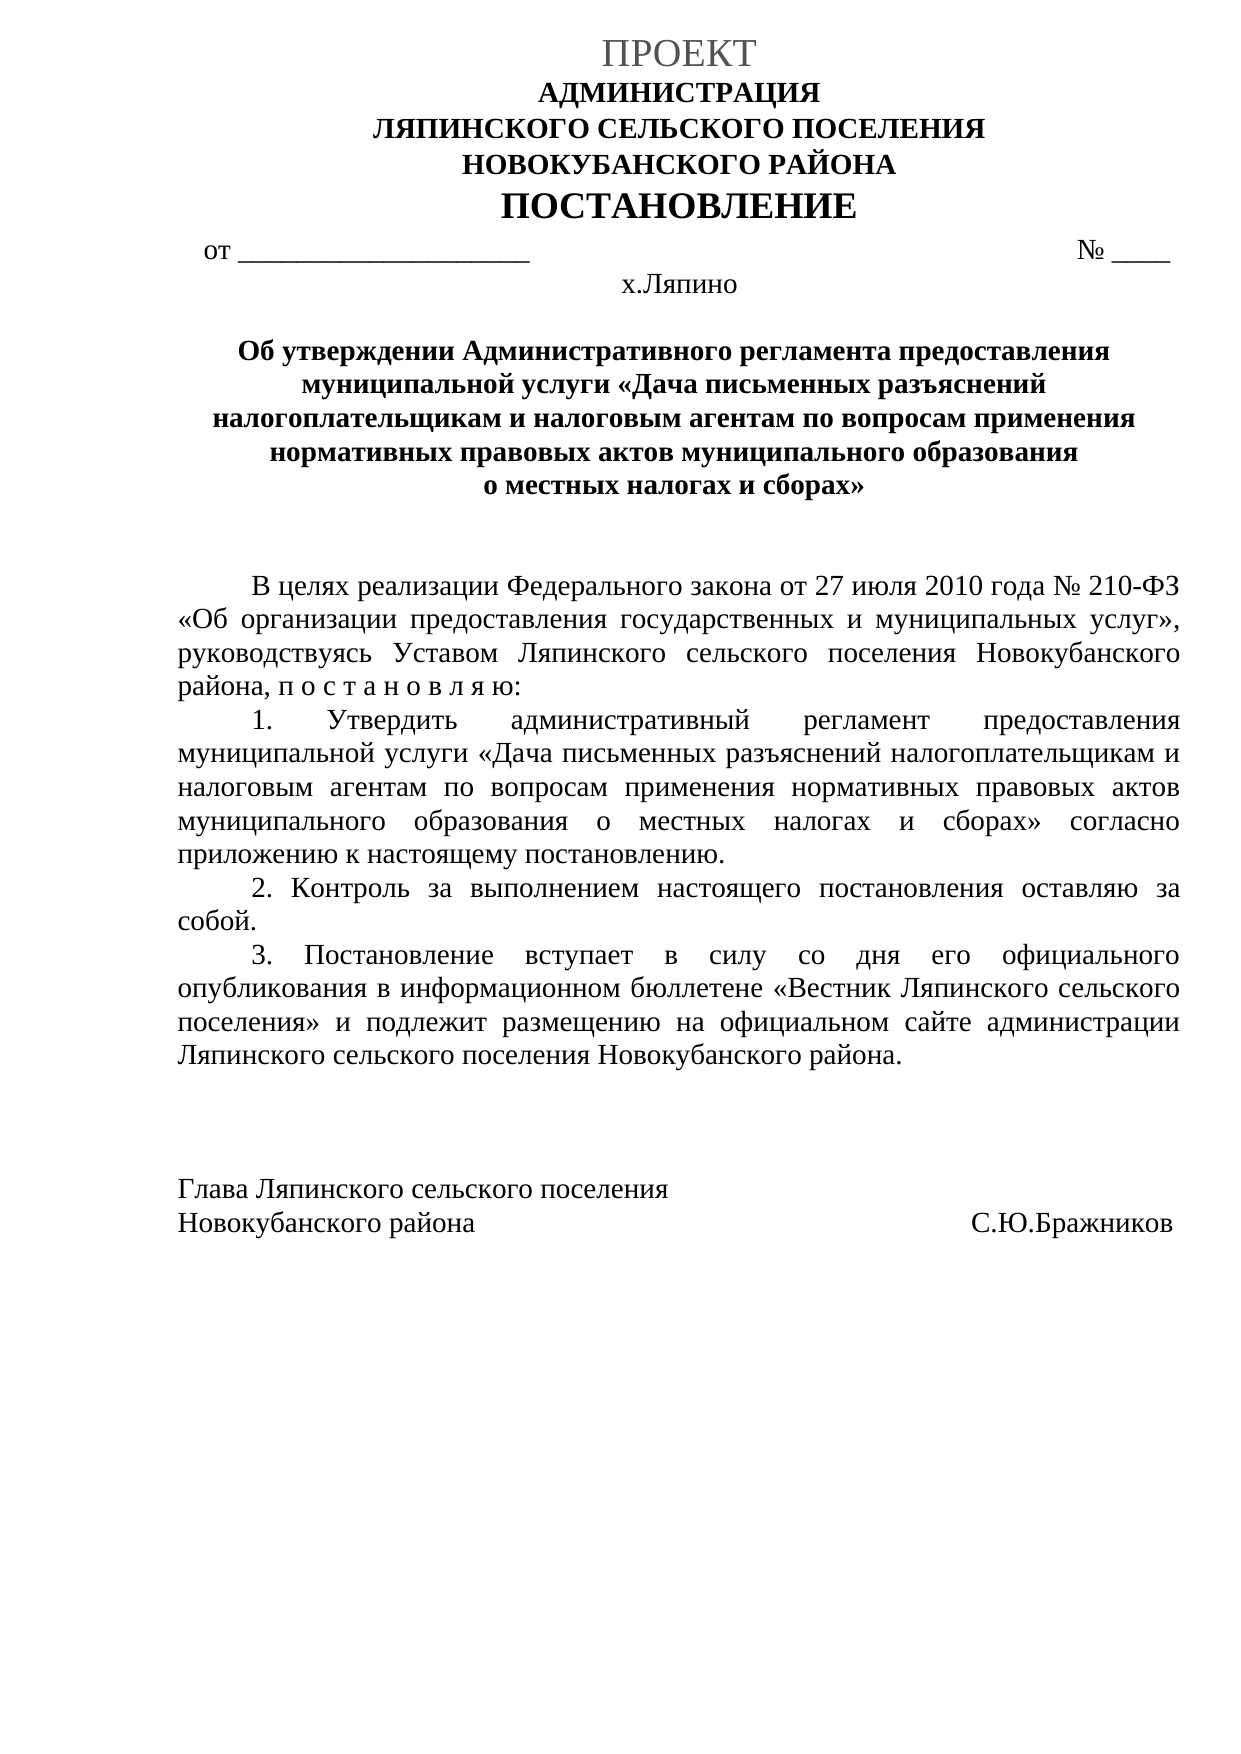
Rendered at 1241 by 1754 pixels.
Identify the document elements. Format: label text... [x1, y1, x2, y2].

text В целях реализации Федерального закона от 27 июля 2010 года № 210-ФЗ «Об организации предоставления государственных и муниципальных услуг», руководствуясь Уставом Ляпинского сельского поселения Новокубанского района, п о с т а н о в л я ю: [177, 568, 1181, 702]
list 3. Постановление вступает в силу со дня его официального опубликования в информационном бюллетене «Вестник Ляпинского сельского поселения» и подлежит размещению на официальном сайте администрации Ляпинского сельского поселения Новокубанского района. [177, 937, 1181, 1071]
table_header от ____________________ [192, 230, 719, 266]
text Новокубанского района С.Ю.Бражников [177, 1205, 1181, 1239]
subtitle АДМИНИСТРАЦИЯ [177, 75, 1181, 109]
subtitle ПОСТАНОВЛЕНИЕ [177, 183, 1181, 227]
text 1. Утвердить административный регламент предоставления муниципальной услуги «Дача письменных разъяснений налогоплательщикам и налоговым агентам по вопросам применения нормативных правовых актов муниципального образования о местных налогах и сборах» согласно приложению к настоящему постановлению. [177, 702, 1181, 870]
text Глава Ляпинского сельского поселения [177, 1172, 1181, 1205]
text налогоплательщикам и налоговым агентам по вопросам применения [177, 400, 1171, 434]
text Об утверждении Административного регламента предоставления [177, 333, 1171, 367]
text муниципальной услуги «Дача письменных разъяснений [177, 367, 1171, 400]
table_header № ____ [720, 230, 1181, 266]
text нормативных правовых актов муниципального образования [177, 434, 1171, 467]
subtitle НОВОКУБАНСКОГО РАЙОНА [177, 147, 1181, 181]
subtitle ЛЯПИНСКОГО СЕЛЬСКОГО ПОСЕЛЕНИЯ [177, 111, 1181, 145]
text о местных налогах и сборах» [177, 467, 1171, 501]
text 2. Контроль за выполнением настоящего постановления оставляю за собой. [177, 870, 1181, 937]
text ПРОЕКТ [177, 29, 1181, 75]
text х.Ляпино [177, 266, 1181, 299]
